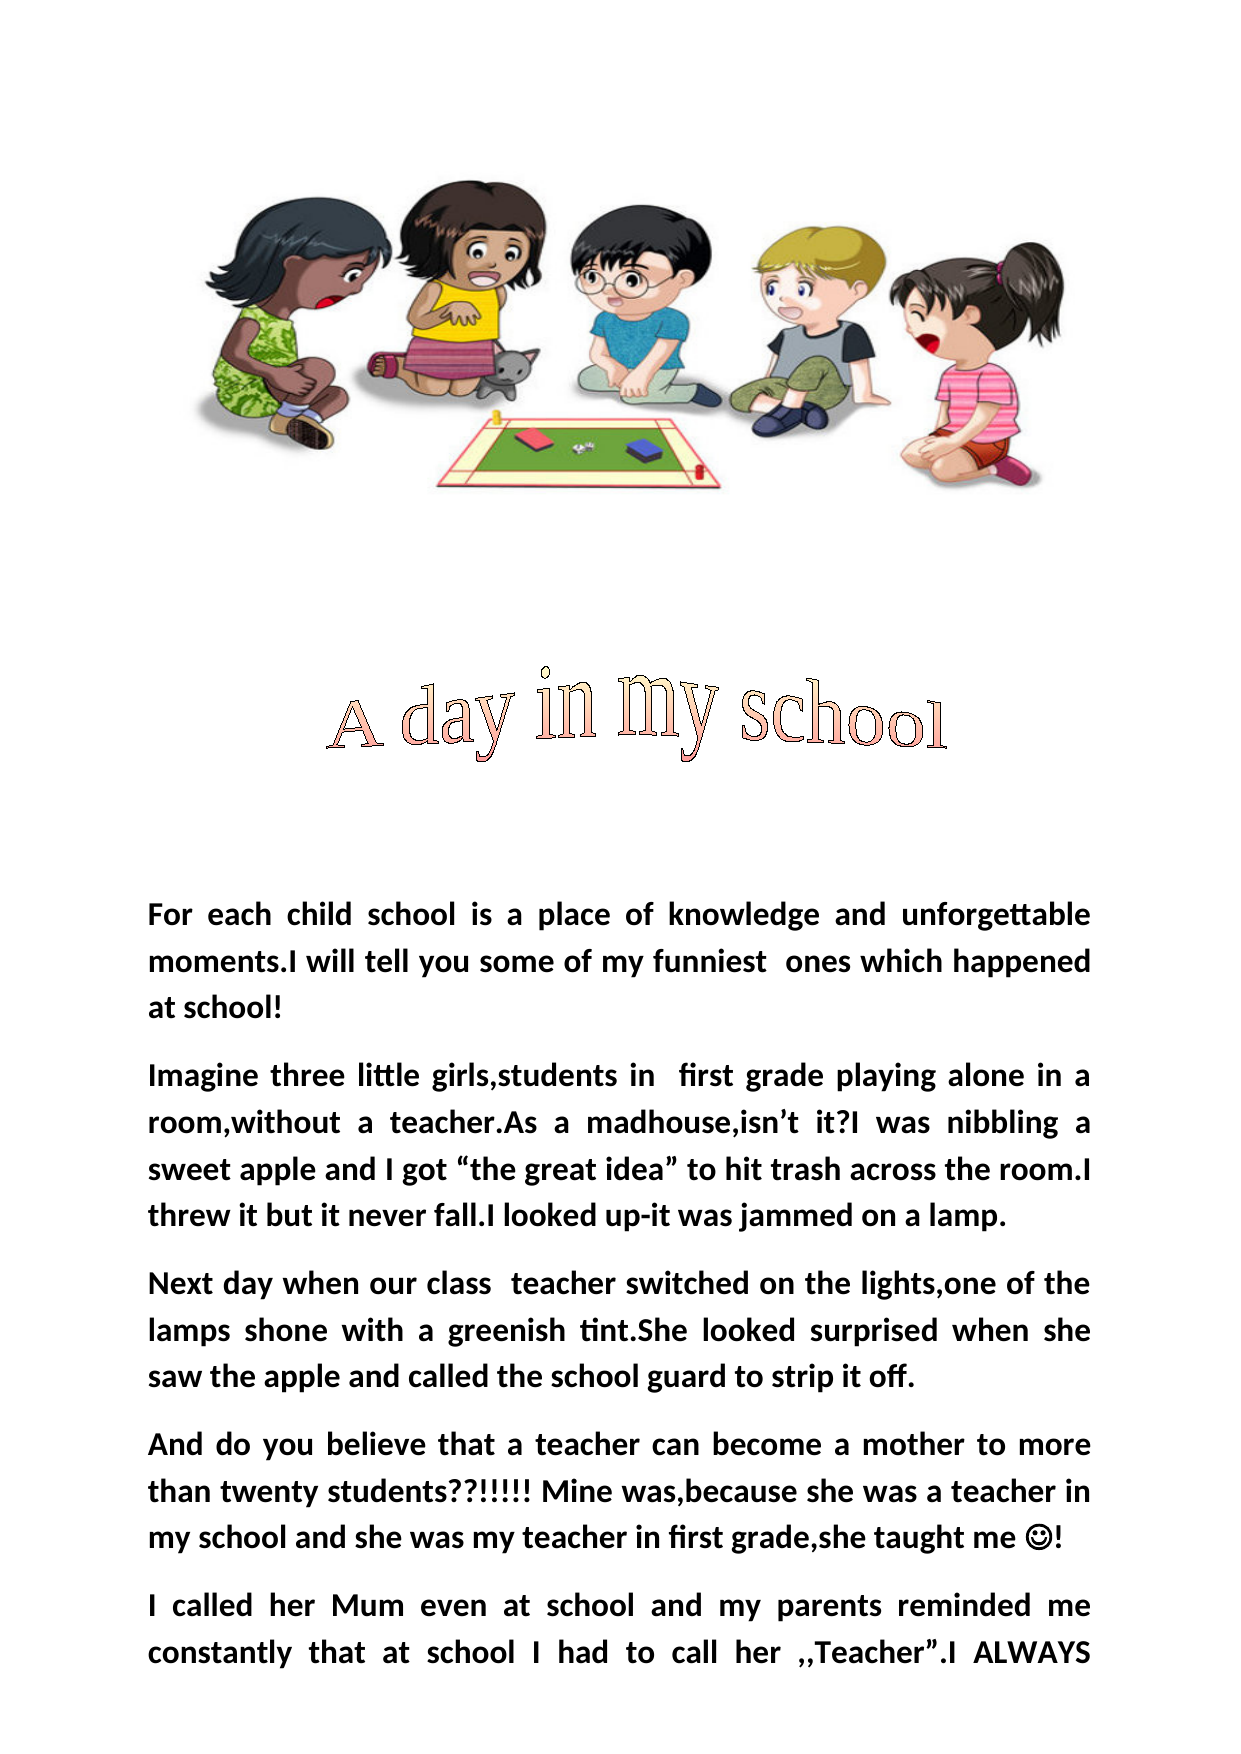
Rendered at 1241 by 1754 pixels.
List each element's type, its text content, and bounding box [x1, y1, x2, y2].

text Next day when our class teacher switched on the lights,one of the lamps shone with a greenish tint.She looked surprised when she saw the apple and called the school guard to strip it off. [148, 1262, 1093, 1396]
text Imagine three little girls,students in first grade playing alone in a room,without a teacher.As a madhouse,isn’t it?I was nibbling a sweet apple and I got “the great idea” to hit trash across the room.I threw it but it never fall.I looked up-it was jammed on a lamp. [148, 1054, 1093, 1235]
picture [147, 147, 1091, 516]
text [148, 1584, 1093, 1672]
text And do you believe that a teacher can become a mother to more than twenty students??!!!!! Mine was,because she was a teacher in my school and she was my teacher in first grade,she taught me ! [148, 1423, 1093, 1557]
text For each child school is a place of knowledge and unforgettable moments.I will tell you some of my funniest ones which happened at school! [148, 893, 1093, 1027]
